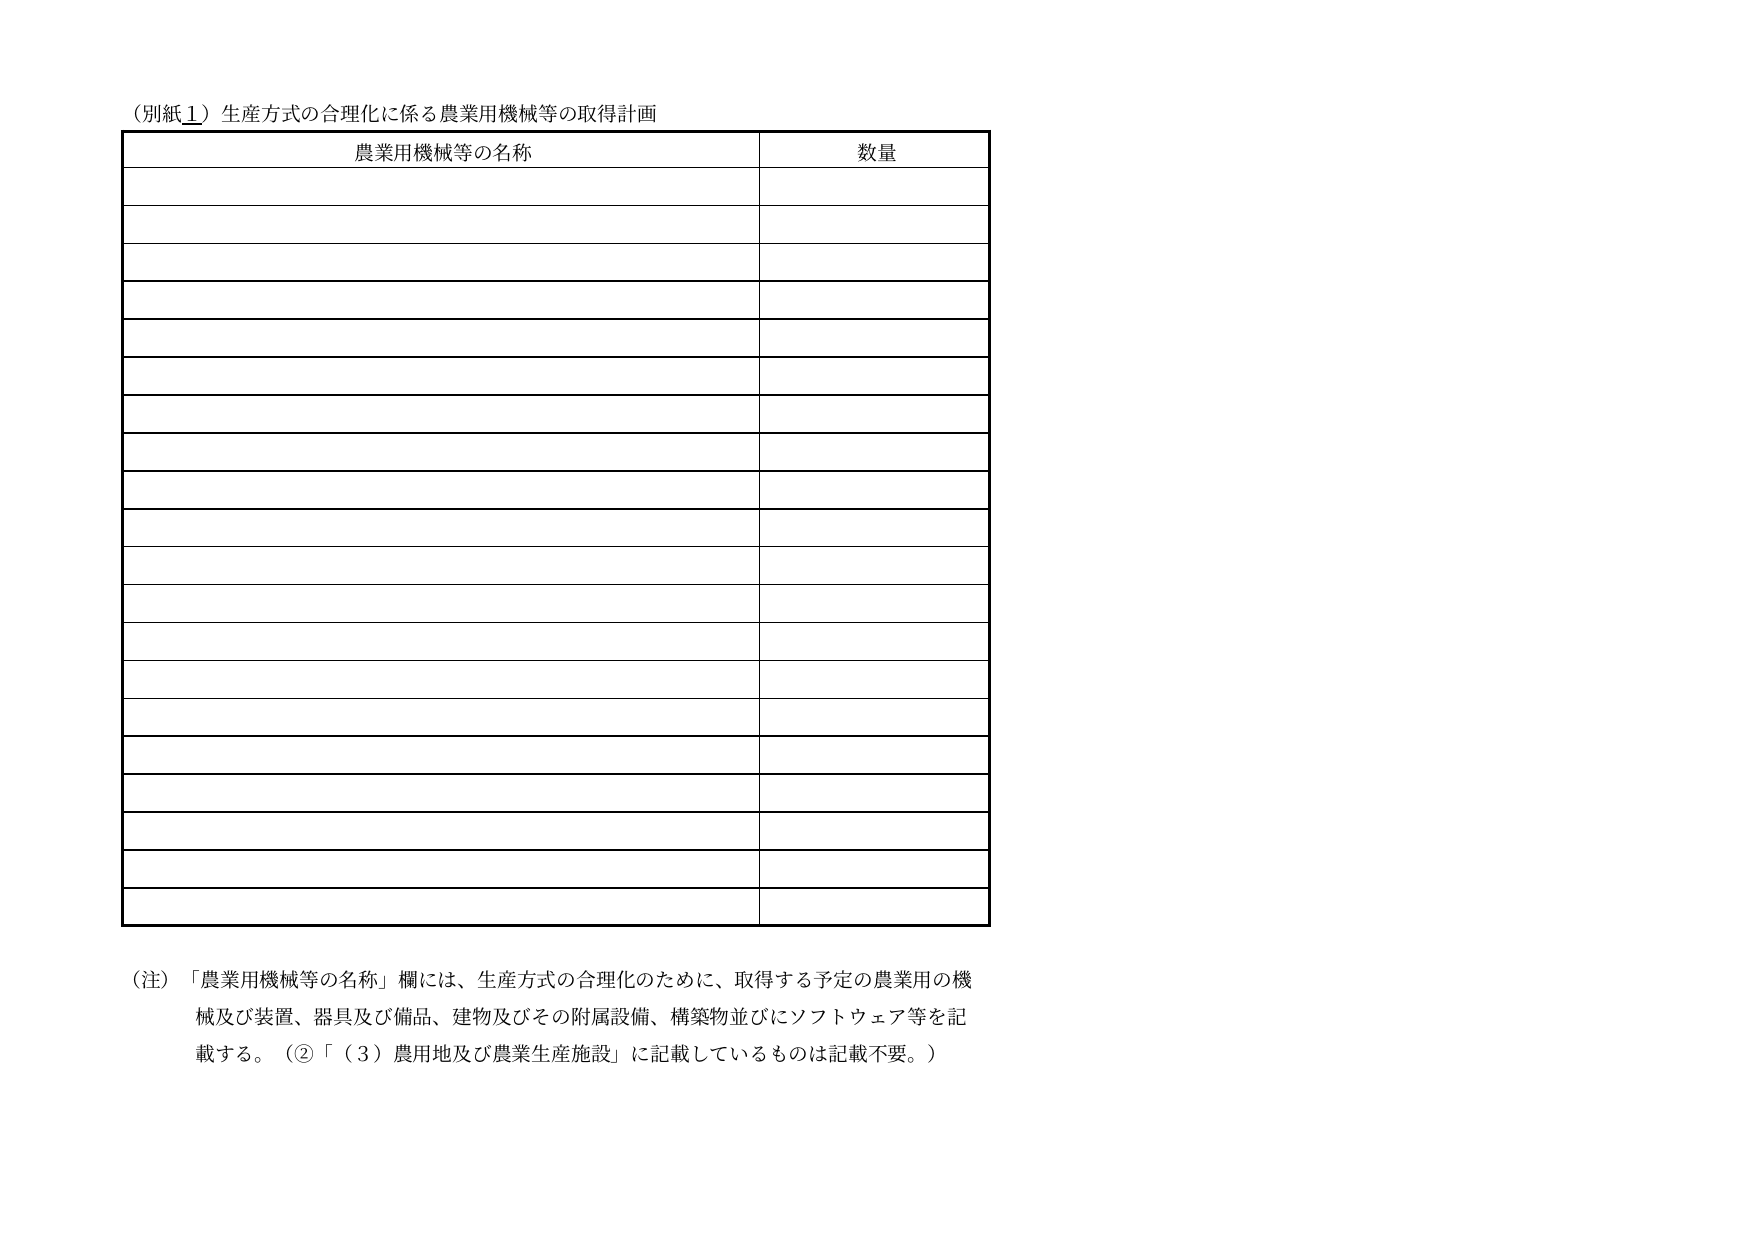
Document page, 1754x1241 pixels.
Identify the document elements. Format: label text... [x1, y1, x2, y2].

table_cell [760, 699, 988, 735]
table_cell [124, 585, 759, 622]
table_cell [760, 282, 988, 318]
table_cell [124, 547, 759, 584]
table_cell [124, 434, 759, 470]
table_cell [124, 472, 759, 508]
table_header 農業用機械等の名称 [124, 133, 759, 167]
table_cell [124, 282, 759, 318]
table_cell [124, 737, 759, 773]
table_cell [760, 851, 988, 887]
text （別紙１）生産方式の合理化に係る農業用機械等の取得計画 [122, 99, 1629, 127]
table_cell [760, 585, 988, 622]
table_cell [124, 168, 759, 204]
table_cell [760, 510, 988, 546]
table_cell [760, 396, 988, 432]
table_cell [760, 737, 988, 773]
table_cell [760, 775, 988, 811]
table_cell [760, 472, 988, 508]
table_cell [124, 244, 759, 280]
table_cell [760, 244, 988, 280]
text （注）「農業用機械等の名称」欄には、生産方式の合理化のために、取得する予定の農業用の機械及び装置、器具及び備品、建物及びその附属設備、構築物並びにソフトウェア等を記載する。（②「（３）農用地及び農業生産施設」に記載しているものは記載不要。） [121, 964, 977, 1067]
table_cell [124, 813, 759, 849]
table_cell [124, 851, 759, 887]
table_cell [124, 206, 759, 242]
table_cell [760, 320, 988, 356]
table_cell [760, 889, 988, 924]
table_cell [124, 661, 759, 697]
table_cell [124, 889, 759, 924]
table_cell [124, 358, 759, 394]
table_cell [760, 168, 988, 204]
table_cell [124, 775, 759, 811]
table_cell [760, 813, 988, 849]
table_cell [124, 510, 759, 546]
table_header 数量 [760, 133, 988, 167]
table_cell [124, 396, 759, 432]
table_cell [124, 320, 759, 356]
table_cell [760, 434, 988, 470]
table_cell [124, 623, 759, 659]
table_cell [760, 358, 988, 394]
table_cell [124, 699, 759, 735]
table_cell [760, 547, 988, 584]
table_cell [760, 206, 988, 242]
table_cell [760, 661, 988, 697]
table_cell [760, 623, 988, 659]
